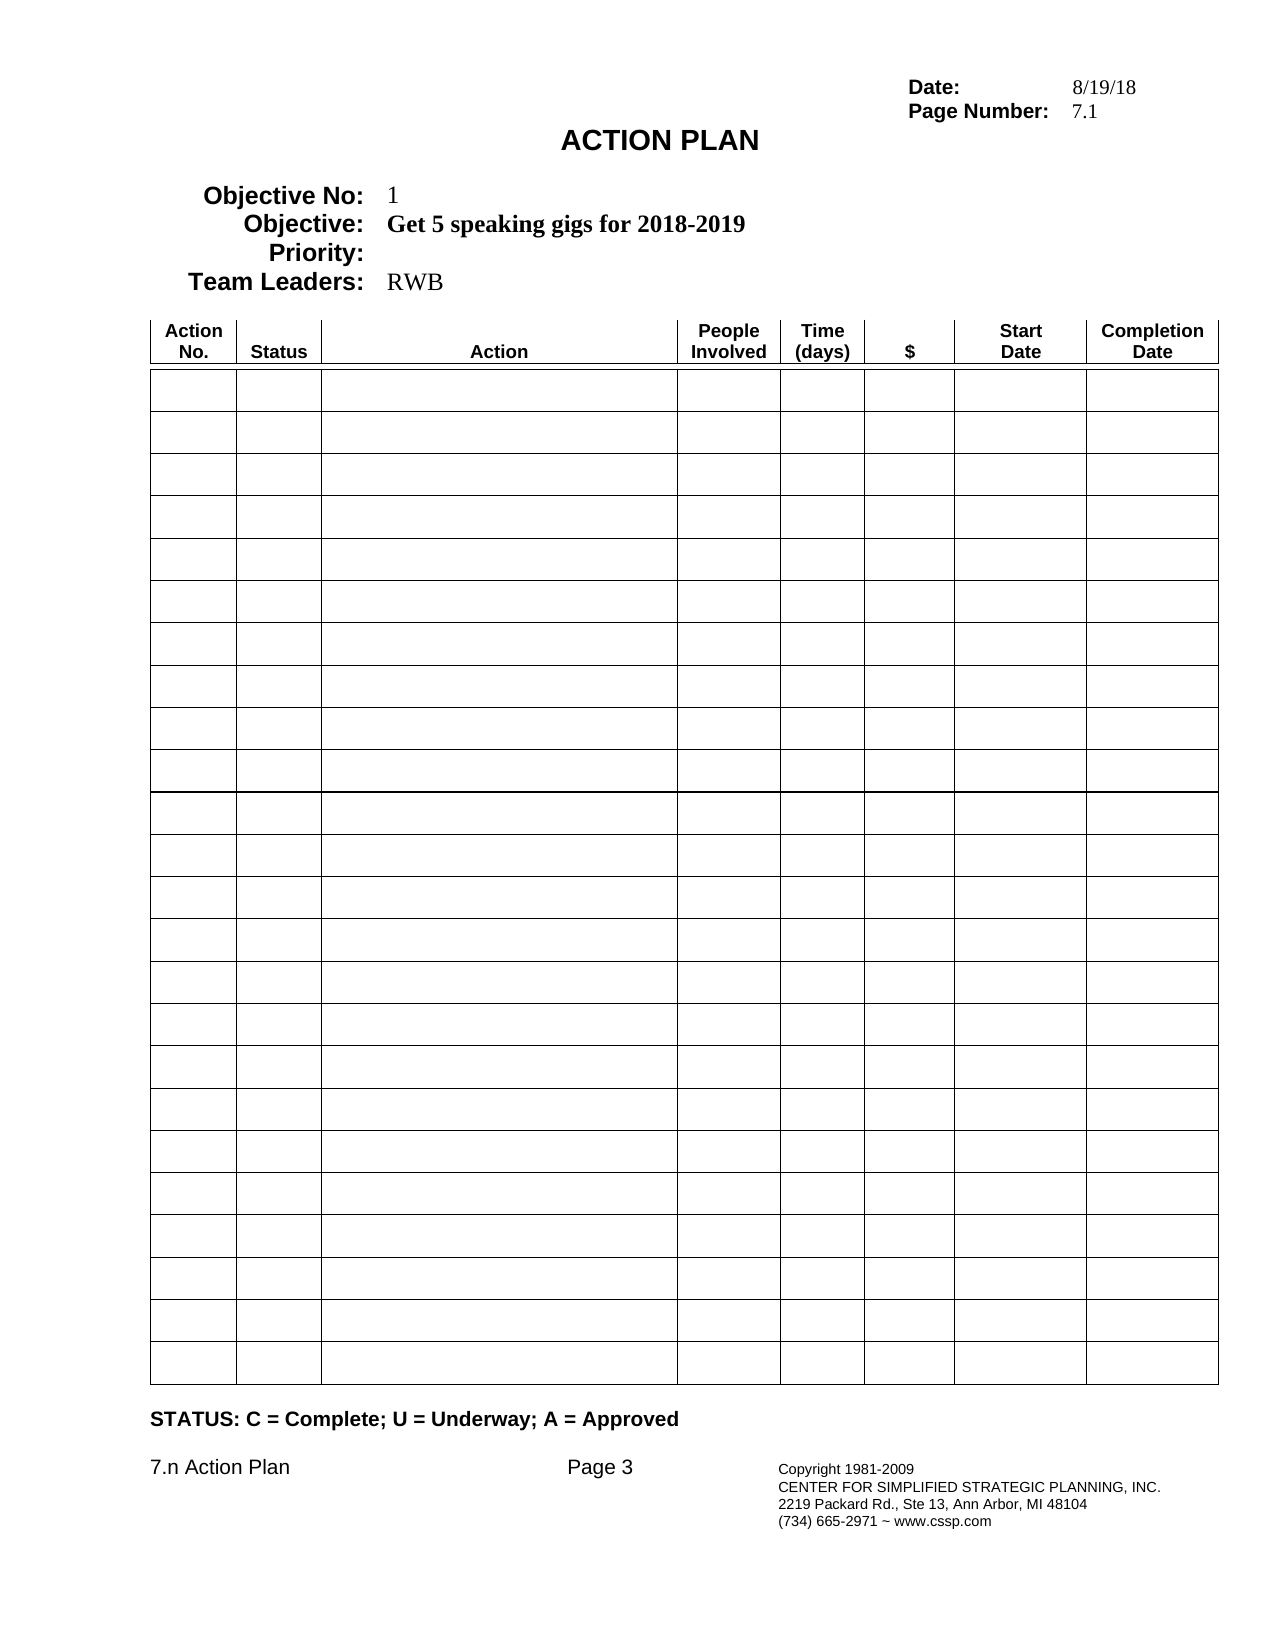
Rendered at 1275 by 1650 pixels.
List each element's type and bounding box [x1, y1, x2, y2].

table_cell [1087, 581, 1218, 622]
table_cell [237, 708, 321, 749]
table_cell [1087, 623, 1218, 664]
table_cell [865, 1342, 954, 1383]
table_cell [322, 1046, 677, 1087]
table_cell [955, 1173, 1086, 1214]
table_cell [865, 708, 954, 749]
table_cell [955, 1131, 1086, 1172]
table_cell [237, 412, 321, 453]
table_cell [865, 370, 954, 411]
table_cell [678, 793, 780, 834]
table_cell [1087, 1004, 1218, 1045]
table_cell [1087, 835, 1218, 876]
table_cell [781, 750, 864, 791]
table_cell [322, 1215, 677, 1257]
table_cell [1087, 708, 1218, 749]
table_cell [151, 750, 236, 791]
table_cell [237, 666, 321, 707]
table_cell [151, 919, 236, 961]
table_cell [237, 877, 321, 918]
table_cell [678, 539, 780, 580]
table_cell [678, 454, 780, 495]
table_cell [237, 1131, 321, 1172]
table_cell [237, 581, 321, 622]
table_cell [322, 1089, 677, 1130]
table_cell [237, 919, 321, 961]
table_cell [955, 581, 1086, 622]
table_cell [955, 793, 1086, 834]
table_cell [955, 623, 1086, 664]
table_cell [322, 877, 677, 918]
table_cell [955, 666, 1086, 707]
table_cell [955, 877, 1086, 918]
table_cell [1087, 1215, 1218, 1257]
table_cell [955, 1215, 1086, 1257]
table_cell [322, 454, 677, 495]
table_cell [1087, 1131, 1218, 1172]
table_cell [865, 412, 954, 453]
table_cell [237, 750, 321, 791]
table_cell [1087, 1046, 1218, 1087]
table_cell [781, 793, 864, 834]
table_cell [322, 496, 677, 538]
table_cell [678, 919, 780, 961]
table_cell [1087, 412, 1218, 453]
table_cell [151, 1215, 236, 1257]
table_cell [955, 454, 1086, 495]
table_cell [865, 1046, 954, 1087]
table_cell [151, 581, 236, 622]
table_cell [151, 539, 236, 580]
table_cell [678, 708, 780, 749]
table_cell [1087, 539, 1218, 580]
table_cell [1087, 666, 1218, 707]
table_cell [781, 1258, 864, 1299]
table_cell [322, 1173, 677, 1214]
table_cell [1087, 1342, 1218, 1383]
table_cell [151, 1300, 236, 1341]
table_cell [151, 877, 236, 918]
table_cell [955, 1004, 1086, 1045]
table_cell [237, 1173, 321, 1214]
table_cell [322, 623, 677, 664]
table_cell [955, 1258, 1086, 1299]
table_cell [151, 454, 236, 495]
table_cell [322, 581, 677, 622]
table_cell [322, 919, 677, 961]
table_cell [322, 708, 677, 749]
table_cell [678, 835, 780, 876]
table_cell [955, 962, 1086, 1003]
table_cell [955, 1300, 1086, 1341]
table_cell [678, 1131, 780, 1172]
table_cell [322, 412, 677, 453]
table_cell [865, 666, 954, 707]
table_cell [678, 1258, 780, 1299]
table_cell [1087, 919, 1218, 961]
table_cell [237, 1215, 321, 1257]
table_cell [781, 919, 864, 961]
table_cell [237, 496, 321, 538]
table_cell [865, 1004, 954, 1045]
table_cell [237, 1300, 321, 1341]
table_cell [1087, 454, 1218, 495]
table_cell [865, 454, 954, 495]
table_cell [678, 1089, 780, 1130]
table_cell [237, 1342, 321, 1383]
table_cell [322, 1342, 677, 1383]
table_cell [781, 1046, 864, 1087]
table_cell [322, 962, 677, 1003]
table_cell [955, 1342, 1086, 1383]
table_cell [151, 496, 236, 538]
table_cell [322, 750, 677, 791]
table_cell [322, 539, 677, 580]
table_cell [1087, 1300, 1218, 1341]
table_cell [781, 1131, 864, 1172]
table_cell [781, 370, 864, 411]
table_cell [237, 1089, 321, 1130]
table_cell [151, 1173, 236, 1214]
table_cell [678, 1046, 780, 1087]
table_cell [1087, 962, 1218, 1003]
table_cell [237, 1004, 321, 1045]
table_cell [865, 877, 954, 918]
table_cell [237, 623, 321, 664]
table_cell [678, 1300, 780, 1341]
table_cell [322, 835, 677, 876]
table_cell [955, 370, 1086, 411]
table_cell [865, 1089, 954, 1130]
table_cell [781, 1004, 864, 1045]
table_cell [151, 835, 236, 876]
table_cell [1087, 1089, 1218, 1130]
table_cell [781, 1089, 864, 1130]
table_cell [781, 1300, 864, 1341]
table_cell [151, 412, 236, 453]
table_cell [955, 750, 1086, 791]
table_cell [865, 581, 954, 622]
table_cell [678, 370, 780, 411]
table_cell [322, 1004, 677, 1045]
table_cell [678, 1215, 780, 1257]
table_cell [865, 750, 954, 791]
table_cell [237, 835, 321, 876]
table_cell [865, 962, 954, 1003]
table_cell [678, 1342, 780, 1383]
table_cell [955, 708, 1086, 749]
table_cell [865, 539, 954, 580]
table_cell [865, 919, 954, 961]
table_cell [781, 708, 864, 749]
table_cell [865, 496, 954, 538]
table_cell [781, 1342, 864, 1383]
table_cell [322, 1131, 677, 1172]
table_cell [151, 1089, 236, 1130]
table_cell [781, 1215, 864, 1257]
table_cell [781, 412, 864, 453]
table_cell [678, 877, 780, 918]
table_cell [151, 1004, 236, 1045]
table_cell [955, 835, 1086, 876]
table_cell [955, 1046, 1086, 1087]
table_cell [678, 623, 780, 664]
table_cell [151, 962, 236, 1003]
table_cell [955, 412, 1086, 453]
table_cell [865, 1258, 954, 1299]
table_cell [1087, 793, 1218, 834]
table_cell [955, 496, 1086, 538]
table_cell [322, 666, 677, 707]
table_cell [237, 539, 321, 580]
table_cell [1087, 1258, 1218, 1299]
table_cell [1087, 750, 1218, 791]
table_cell [781, 581, 864, 622]
table_cell [151, 1131, 236, 1172]
table_cell [237, 454, 321, 495]
table_cell [865, 835, 954, 876]
table_cell [678, 666, 780, 707]
table_cell [237, 793, 321, 834]
table_cell [781, 1173, 864, 1214]
table_cell [237, 1046, 321, 1087]
table_cell [781, 539, 864, 580]
table_cell [151, 623, 236, 664]
table_cell [678, 496, 780, 538]
table_cell [678, 1004, 780, 1045]
table_cell [781, 877, 864, 918]
table_cell [151, 793, 236, 834]
table_cell [1087, 496, 1218, 538]
table_cell [322, 1258, 677, 1299]
table_cell [678, 750, 780, 791]
table_cell [151, 666, 236, 707]
table_cell [781, 962, 864, 1003]
table_cell [322, 793, 677, 834]
table_cell [151, 1342, 236, 1383]
table_cell [781, 496, 864, 538]
table_cell [781, 454, 864, 495]
table_cell [781, 623, 864, 664]
table_cell [865, 793, 954, 834]
table_cell [955, 919, 1086, 961]
table_cell [1087, 370, 1218, 411]
table_cell [237, 370, 321, 411]
table_cell [678, 1173, 780, 1214]
table_cell [865, 1215, 954, 1257]
table_cell [1087, 1173, 1218, 1214]
table_cell [865, 1131, 954, 1172]
table_cell [322, 370, 677, 411]
table_cell [151, 708, 236, 749]
table_cell [678, 962, 780, 1003]
table_cell [237, 1258, 321, 1299]
table_cell [322, 1300, 677, 1341]
table_cell [865, 1173, 954, 1214]
table_cell [237, 962, 321, 1003]
table_cell [678, 581, 780, 622]
table_cell [151, 370, 236, 411]
table_cell [955, 539, 1086, 580]
table_cell [151, 1258, 236, 1299]
table_cell [781, 666, 864, 707]
table_cell [1087, 877, 1218, 918]
table_cell [781, 835, 864, 876]
table_cell [865, 1300, 954, 1341]
table_cell [678, 412, 780, 453]
table_cell [955, 1089, 1086, 1130]
table_cell [151, 1046, 236, 1087]
table_cell [865, 623, 954, 664]
